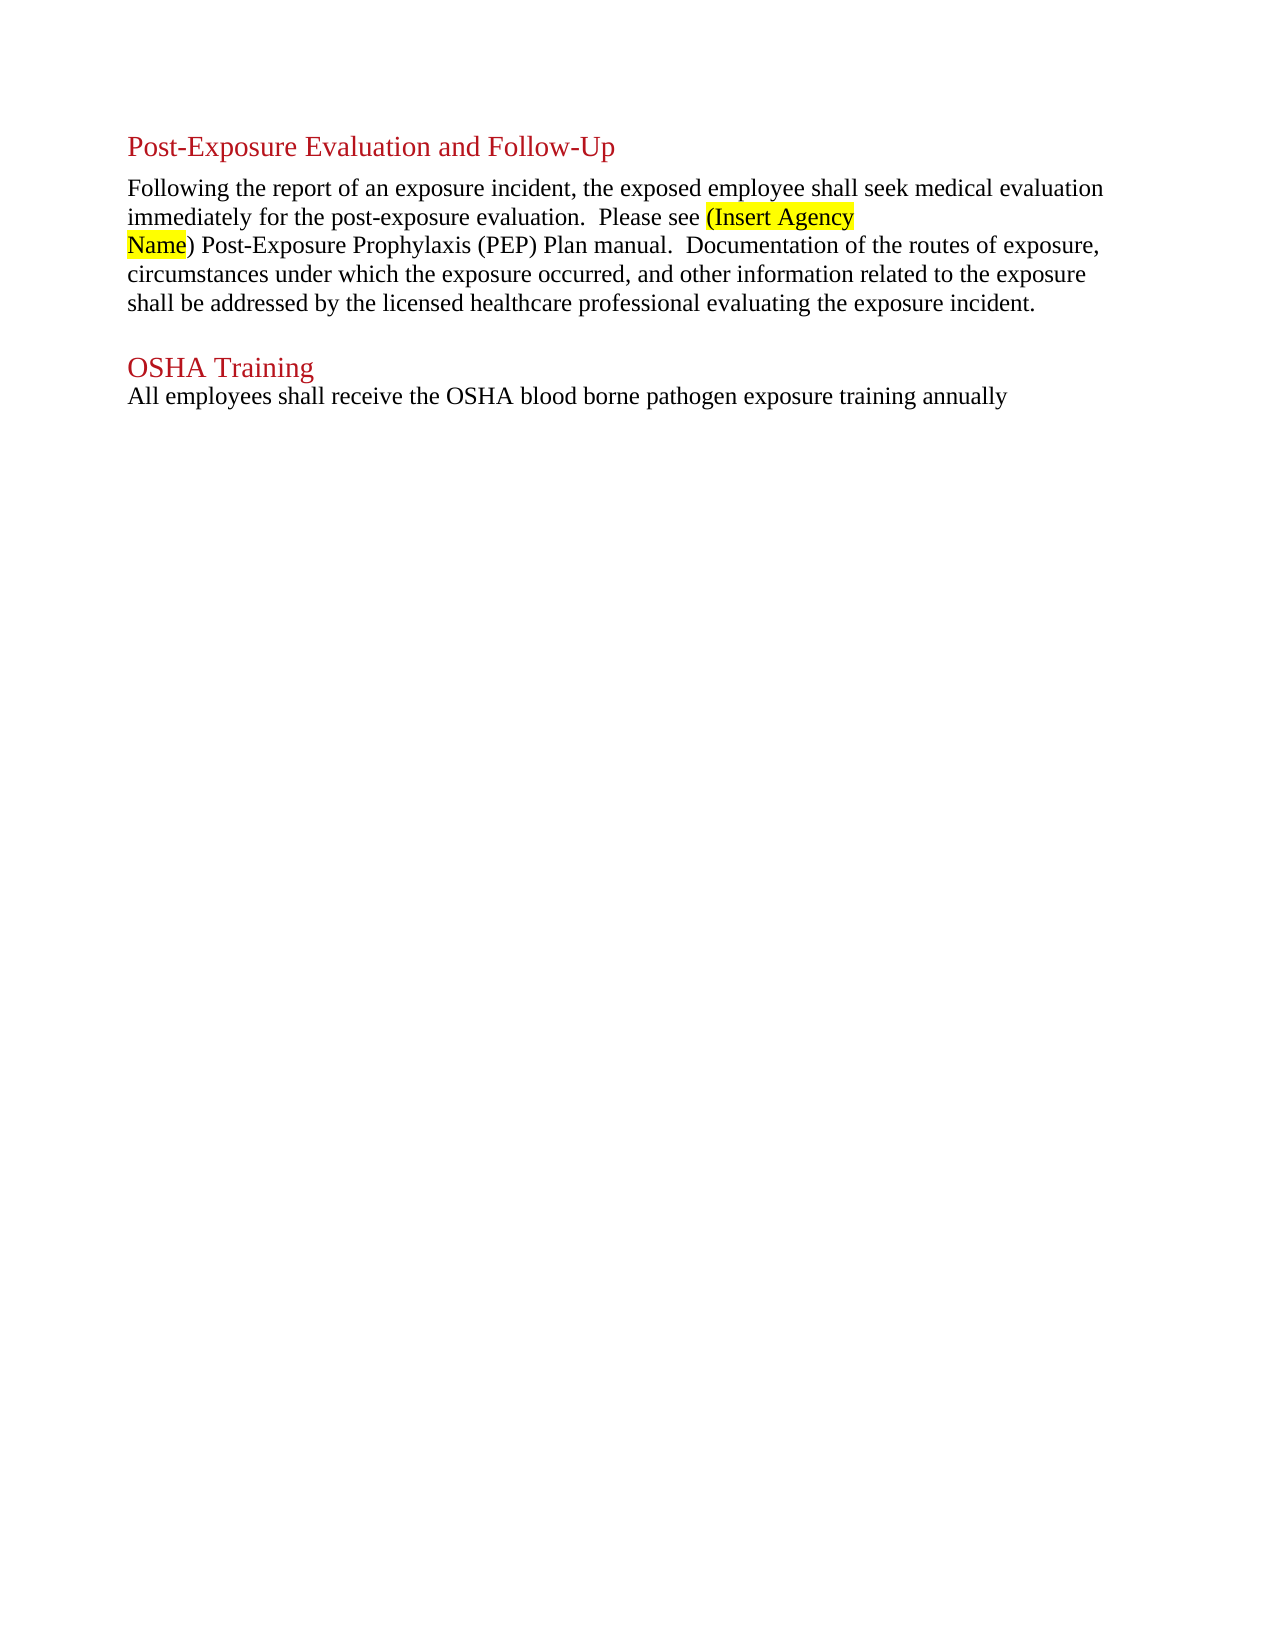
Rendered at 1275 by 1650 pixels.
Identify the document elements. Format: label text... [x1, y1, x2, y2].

text All employees shall receive the OSHA blood borne pathogen exposure training annually [127, 384, 1135, 410]
text Following the report of an exposure incident, the exposed employee shall seek medical evaluation immediately for the post-exposure evaluation. Please see (Insert Agency [127, 173, 1131, 230]
text Name) Post-Exposure Prophylaxis (PEP) Plan manual. Documentation of the routes of exposure, circumstances under which the exposure occurred, and other information related to the exposure shall be addressed by the licensed healthcare professional evaluating the exposure incident. [127, 230, 1131, 317]
subtitle Post-Exposure Evaluation and Follow-Up [127, 129, 1135, 163]
subtitle OSHA Training [127, 350, 1131, 384]
